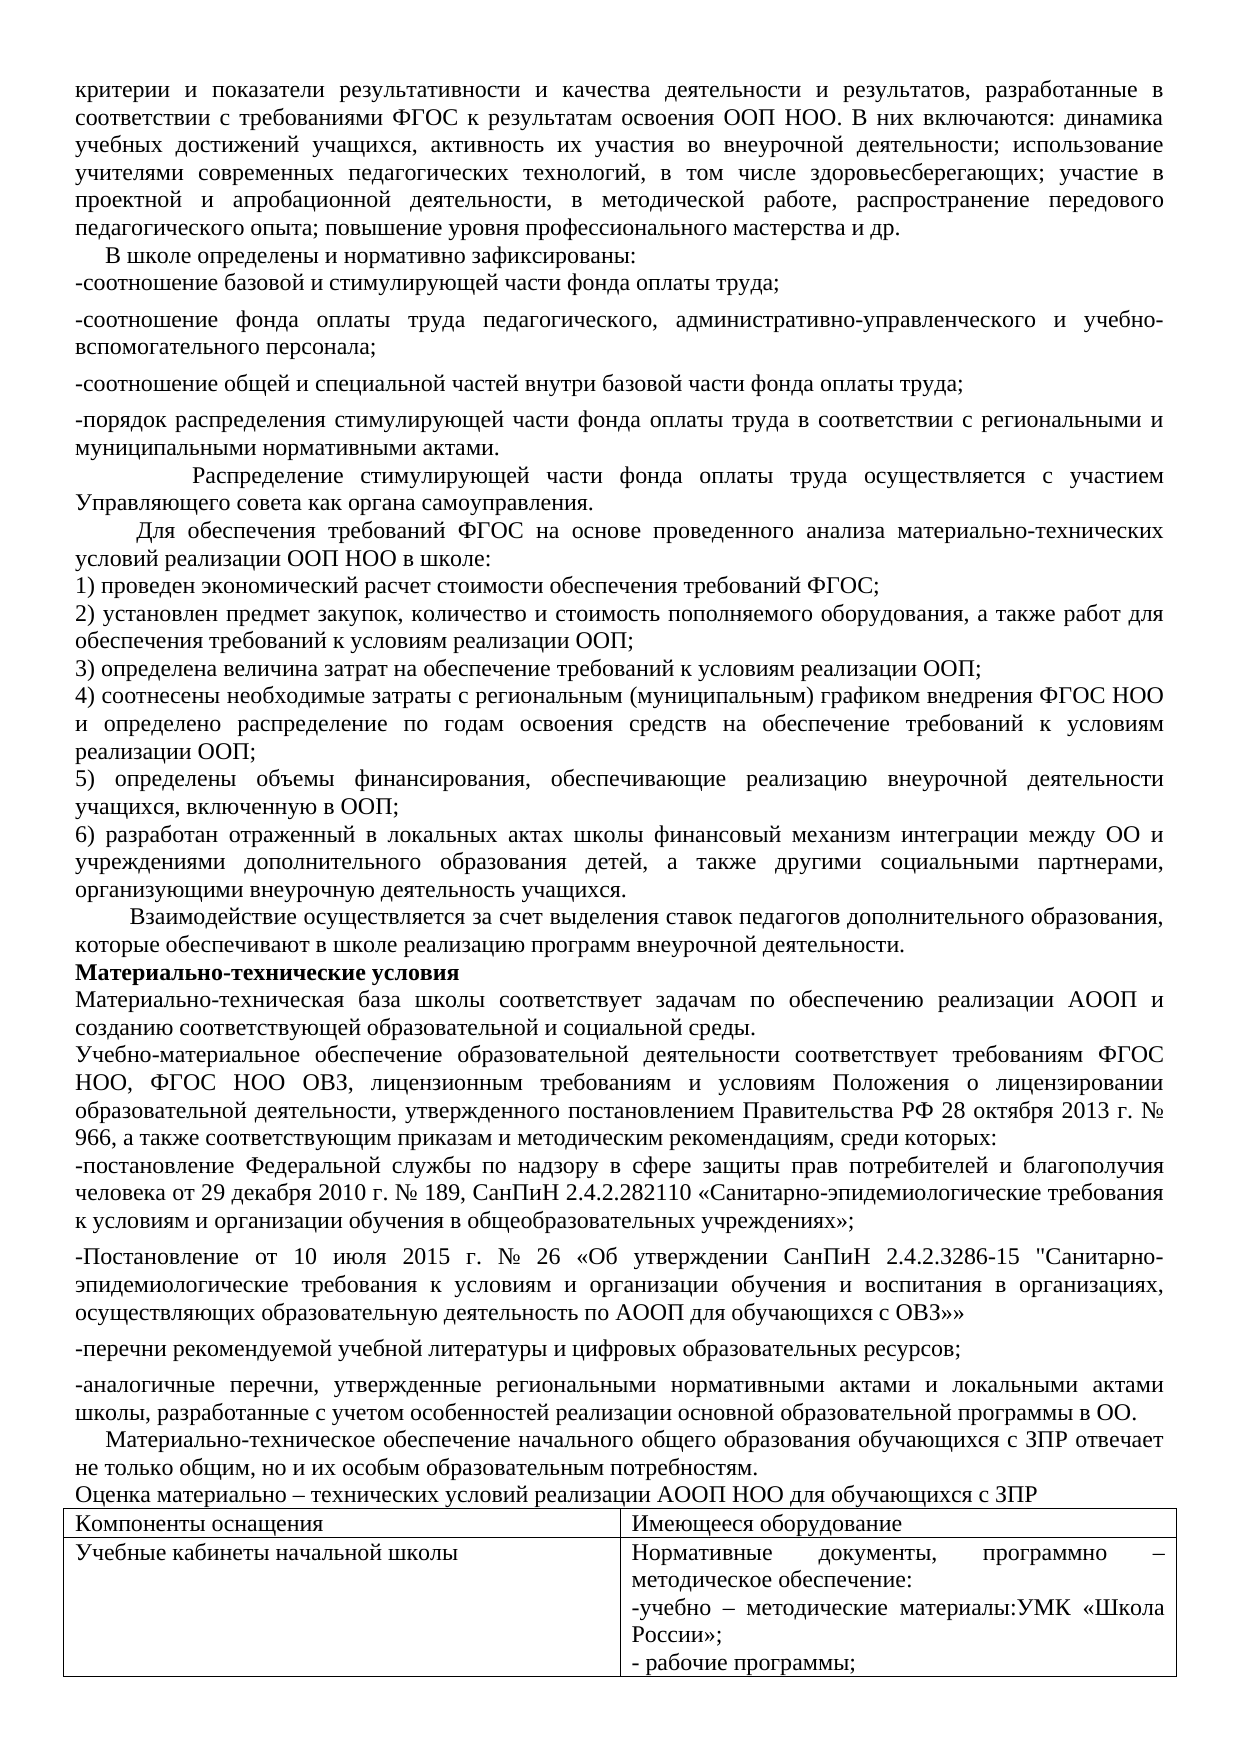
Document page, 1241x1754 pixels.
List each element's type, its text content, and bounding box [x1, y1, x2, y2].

text 3) определена величина затрат на обеспечение требований к условиям реализации ООП; [75, 654, 1165, 682]
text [75, 75, 1165, 241]
text 1) проведен экономический расчет стоимости обеспечения требований ФГОС; [75, 571, 1165, 599]
text Для обеспечения требований ФГОС на основе проведенного анализа материально-технических условий реализации ООП НОО в школе: [75, 516, 1165, 571]
text Учебно-материальное обеспечение образовательной деятельности соответствует требованиям ФГОС НОО, ФГОС НОО ОВЗ, лицензионным требованиям и условиям Положения о лицензировании образовательной деятельности, утвержденного постановлением Правительства РФ 28 октября 2013 г. № 966, а также соответствующим приказам и методическим рекомендациям, среди которых: [75, 1040, 1165, 1151]
text -перечни рекомендуемой учебной литературы и цифровых образовательных ресурсов; [75, 1334, 1165, 1361]
text Материально-техническое обеспечение начального общего образования обучающихся с ЗПР отвечает не только общим, но и их особым образовательным потребностям. [75, 1425, 1165, 1480]
text 5) определены объемы финансирования, обеспечивающие реализацию внеурочной деятельности учащихся, включенную в ООП; [75, 764, 1165, 819]
text 4) соотнесены необходимые затраты с региональным (муниципальным) графиком внедрения ФГОС НОО и определено распределение по годам освоения средств на обеспечение требований к условиям реализации ООП; [75, 682, 1165, 764]
text -соотношение базовой и стимулирующей части фонда оплаты труда; [75, 268, 1165, 296]
text Распределение стимулирующей части фонда оплаты труда осуществляется с участием Управляющего совета как органа самоуправления. [75, 461, 1165, 516]
text -постановление Федеральной службы по надзору в сфере защиты прав потребителей и благополучия человека от 29 декабря 2010 г. № 189, СанПиН 2.4.2.282110 «Санитарно-эпидемиологические требования к условиям и организации обучения в общеобразовательных учреждениях»; [75, 1151, 1165, 1234]
text Материально-технические условия [75, 958, 1165, 985]
table_header Имеющееся оборудование [621, 1509, 1176, 1537]
text 2) установлен предмет закупок, количество и стоимость пополняемого оборудования, а также работ для обеспечения требований к условиям реализации ООП; [75, 599, 1165, 654]
text -порядок распределения стимулирующей части фонда оплаты труда в соответствии с региональными и муниципальными нормативными актами. [75, 406, 1165, 461]
text -соотношение фонда оплаты труда педагогического, административно-управленческого и учебно-вспомогательного персонала; [75, 305, 1165, 360]
text -Постановление от 10 июля 2015 г. № 26 «Об утверждении СанПиН 2.4.2.3286-15 "Санитарно-эпидемиологические требования к условиям и организации обучения и воспитания в организациях, осуществляющих образовательную деятельность по АООП для обучающихся с ОВЗ»» [75, 1242, 1165, 1325]
text -соотношение общей и специальной частей внутри базовой части фонда оплаты труда; [75, 369, 1165, 397]
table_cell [64, 1538, 620, 1676]
text Материально-техническая база школы соответствует задачам по обеспечению реализации АООП и созданию соответствующей образовательной и социальной среды. [75, 985, 1165, 1040]
table_header Компоненты оснащения [64, 1509, 620, 1537]
text В школе определены и нормативно зафиксированы: [75, 241, 1165, 268]
text Взаимодействие осуществляется за счет выделения ставок педагогов дополнительного образования, которые обеспечивают в школе реализацию программ внеурочной деятельности. [75, 902, 1165, 958]
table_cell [621, 1538, 1176, 1676]
text 6) разработан отраженный в локальных актах школы финансовый механизм интеграции между ОО и учреждениями дополнительного образования детей, а также другими социальными партнерами, организующими внеурочную деятельность учащихся. [75, 819, 1165, 902]
text Оценка материально – технических условий реализации АООП НОО для обучающихся с ЗПР [75, 1480, 1165, 1508]
text -аналогичные перечни, утвержденные региональными нормативными актами и локальными актами школы, разработанные с учетом особенностей реализации основной образовательной программы в ОО. [75, 1370, 1165, 1425]
